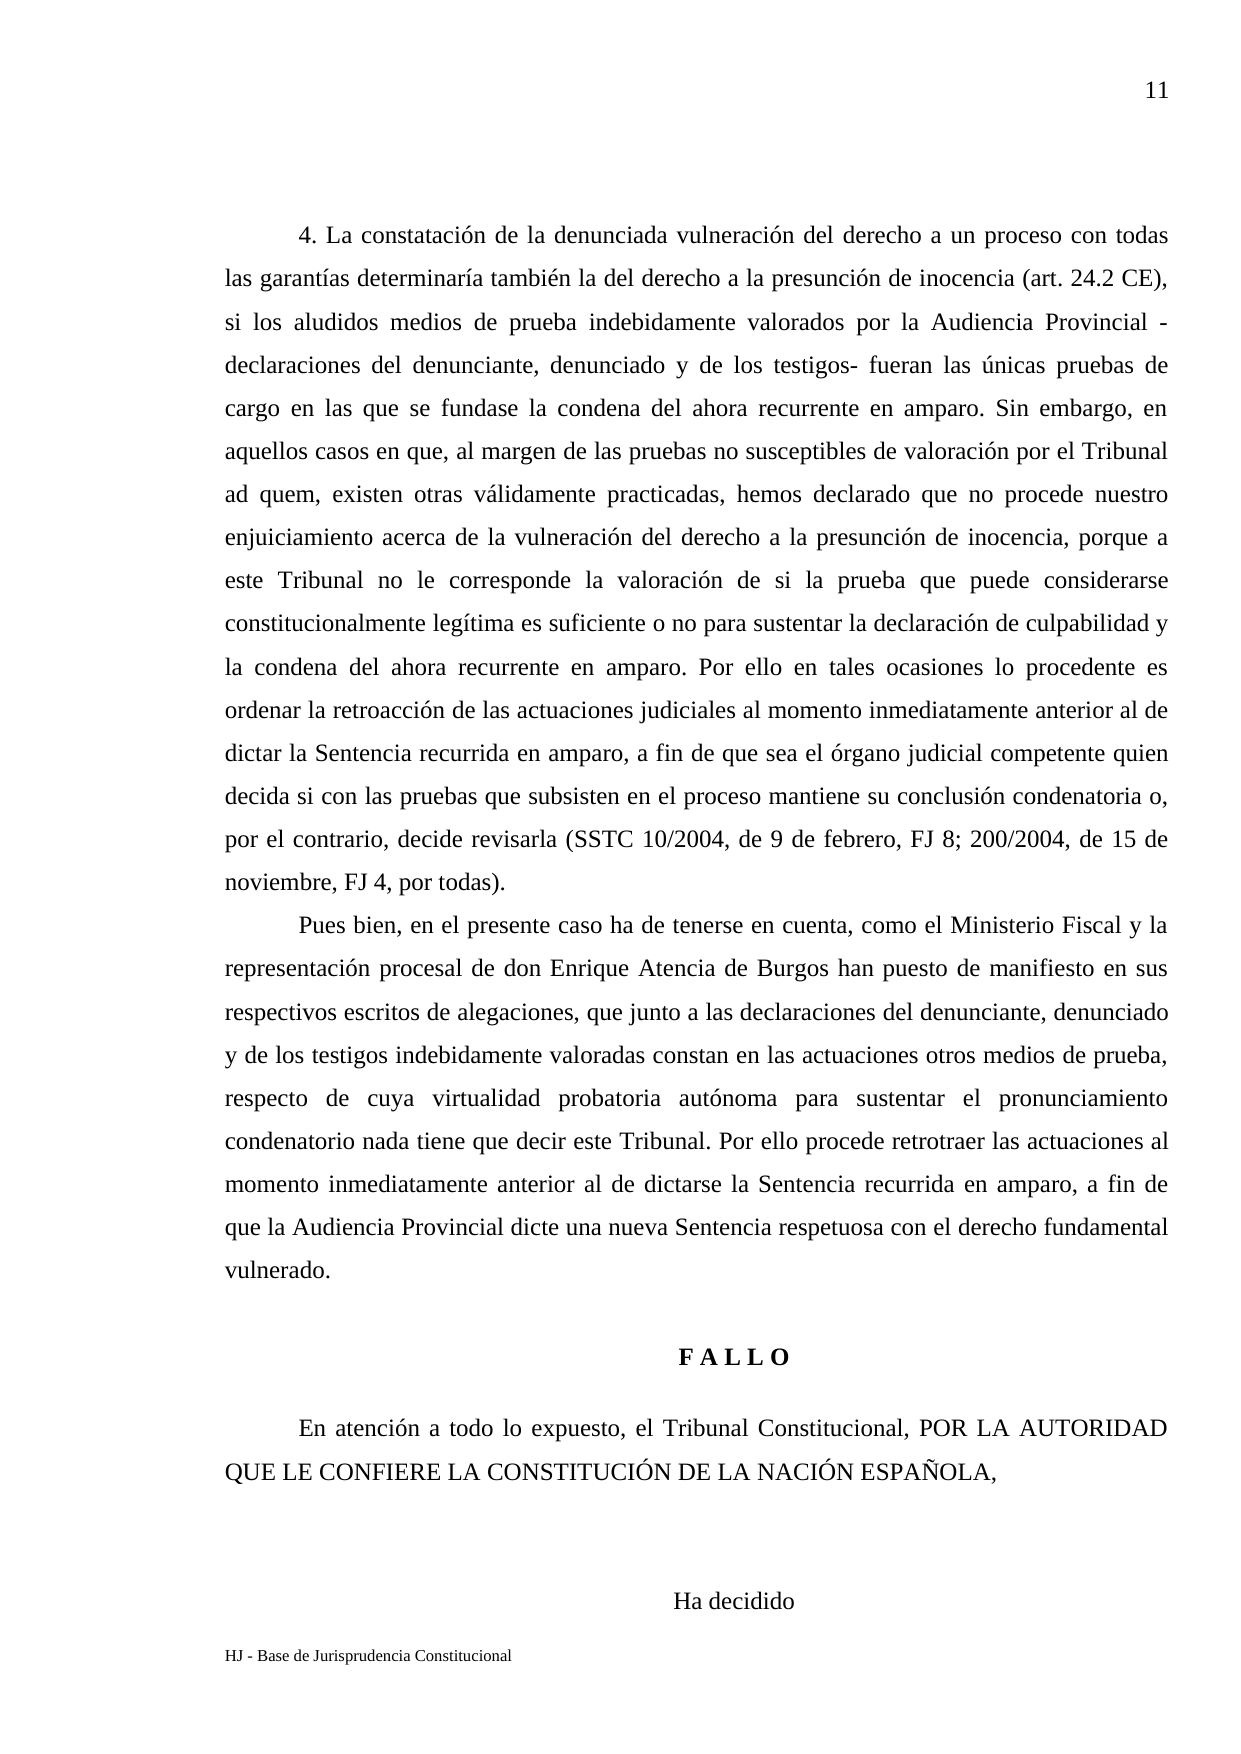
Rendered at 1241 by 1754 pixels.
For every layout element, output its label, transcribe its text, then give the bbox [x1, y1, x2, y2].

text En atención a todo lo expuesto, el Tribunal Constitucional, POR LA AUTORIDAD QUE LE CONFIERE LA CONSTITUCIÓN DE LA NACIÓN ESPAÑOLA, [224, 1413, 1169, 1485]
text 4. La constatación de la denunciada vulneración del derecho a un proceso con todas las garantías determinaría también la del derecho a la presunción de inocencia (art. 24.2 CE), si los aludidos medios de prueba indebidamente valorados por la Audiencia Provincial -declaraciones del denunciante, denunciado y de los testigos- fueran las únicas pruebas de cargo en las que se fundase la condena del ahora recurrente en amparo. Sin embargo, en aquellos casos en que, al margen de las pruebas no susceptibles de valoración por el Tribunal ad quem, existen otras válidamente practicadas, hemos declarado que no procede nuestro enjuiciamiento acerca de la vulneración del derecho a la presunción de inocencia, porque a este Tribunal no le corresponde la valoración de si la prueba que puede considerarse constitucionalmente legítima es suficiente o no para sustentar la declaración de culpabilidad y la condena del ahora recurrente en amparo. Por ello en tales ocasiones lo procedente es ordenar la retroacción de las actuaciones judiciales al momento inmediatamente anterior al de dictar la Sentencia recurrida en amparo, a fin de que sea el órgano judicial competente quien decida si con las pruebas que subsisten en el proceso mantiene su conclusión condenatoria o, por el contrario, decide revisarla (SSTC 10/2004, de 9 de febrero, FJ 8; 200/2004, de 15 de noviembre, FJ 4, por todas). [224, 220, 1169, 896]
text Pues bien, en el presente caso ha de tenerse en cuenta, como el Ministerio Fiscal y la representación procesal de don Enrique Atencia de Burgos han puesto de manifiesto en sus respectivos escritos de alegaciones, que junto a las declaraciones del denunciante, denunciado y de los testigos indebidamente valoradas constan en las actuaciones otros medios de prueba, respecto de cuya virtualidad probatoria autónoma para sustentar el pronunciamiento condenatorio nada tiene que decir este Tribunal. Por ello procede retrotraer las actuaciones al momento inmediatamente anterior al de dictarse la Sentencia recurrida en amparo, a fin de que la Audiencia Provincial dicte una nueva Sentencia respetuosa con el derecho fundamental vulnerado. [224, 910, 1169, 1284]
subtitle F A L L O [224, 1342, 1169, 1370]
text Ha decidido [224, 1586, 1169, 1615]
